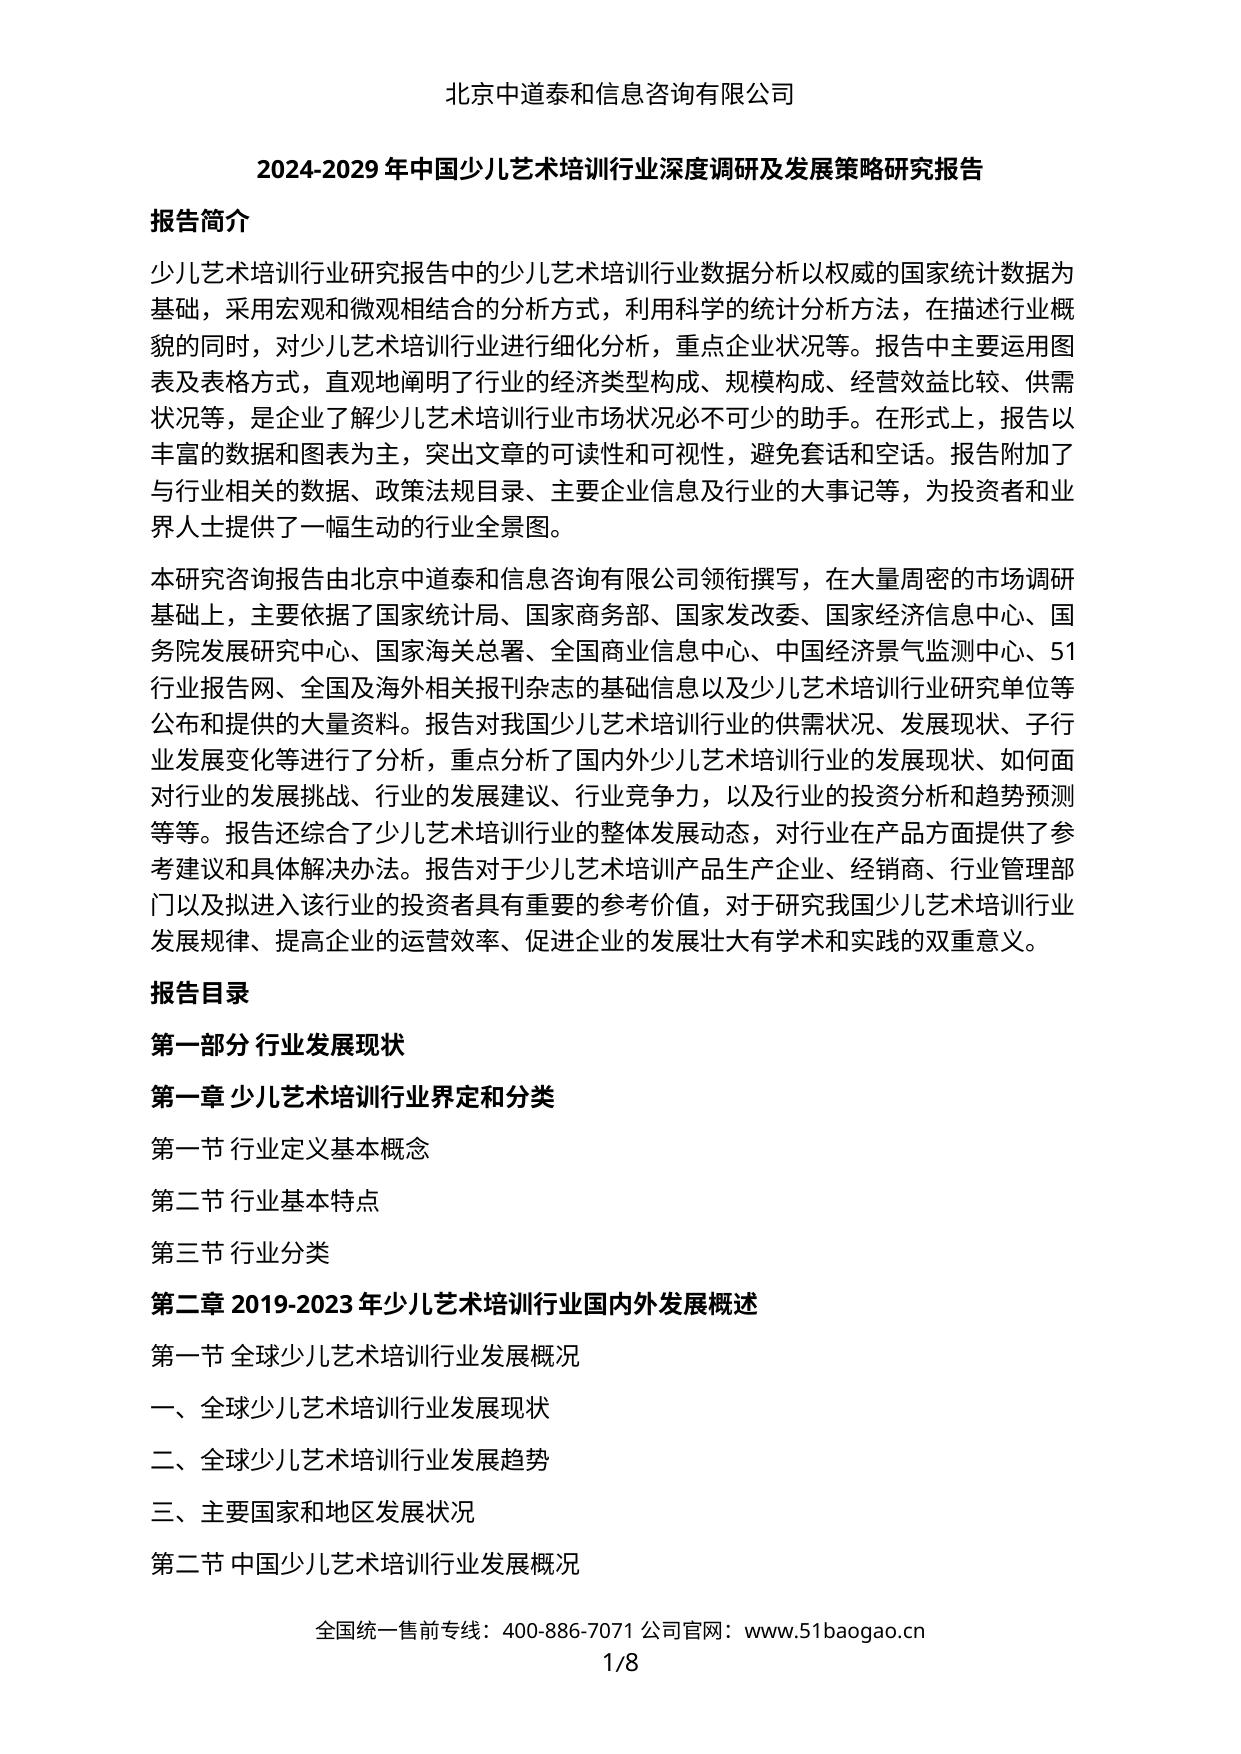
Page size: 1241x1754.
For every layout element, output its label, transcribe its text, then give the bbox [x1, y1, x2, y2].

text 一、全球少儿艺术培训行业发展现状 [150, 1389, 1090, 1425]
text 二、全球少儿艺术培训行业发展趋势 [150, 1441, 1090, 1477]
text 第一节 全球少儿艺术培训行业发展概况 [150, 1337, 1090, 1373]
text 2024-2029年中国少儿艺术培训行业深度调研及发展策略研究报告 [150, 150, 1090, 186]
text 少儿艺术培训行业研究报告中的少儿艺术培训行业数据分析以权威的国家统计数据为基础，采用宏观和微观相结合的分析方式，利用科学的统计分析方法，在描述行业概貌的同时，对少儿艺术培训行业进行细化分析，重点企业状况等。报告中主要运用图表及表格方式，直观地阐明了行业的经济类型构成、规模构成、经营效益比较、供需状况等，是企业了解少儿艺术培训行业市场状况必不可少的助手。在形式上，报告以丰富的数据和图表为主，突出文章的可读性和可视性，避免套话和空话。报告附加了与行业相关的数据、政策法规目录、主要企业信息及行业的大事记等，为投资者和业界人士提供了一幅生动的行业全景图。 [150, 254, 1090, 544]
text 报告简介 [150, 202, 1090, 238]
text 第二节 行业基本特点 [150, 1181, 1090, 1217]
text 第一节 行业定义基本概念 [150, 1129, 1090, 1166]
text 三、主要国家和地区发展状况 [150, 1492, 1090, 1529]
text 第一章 少儿艺术培训行业界定和分类 [150, 1077, 1090, 1114]
text 第二章 2019-2023年少儿艺术培训行业国内外发展概述 [150, 1285, 1090, 1321]
text 第二节 中国少儿艺术培训行业发展概况 [150, 1544, 1090, 1581]
text 本研究咨询报告由北京中道泰和信息咨询有限公司领衔撰写，在大量周密的市场调研基础上，主要依据了国家统计局、国家商务部、国家发改委、国家经济信息中心、国务院发展研究中心、国家海关总署、全国商业信息中心、中国经济景气监测中心、51行业报告网、全国及海外相关报刊杂志的基础信息以及少儿艺术培训行业研究单位等公布和提供的大量资料。报告对我国少儿艺术培训行业的供需状况、发展现状、子行业发展变化等进行了分析，重点分析了国内外少儿艺术培训行业的发展现状、如何面对行业的发展挑战、行业的发展建议、行业竞争力，以及行业的投资分析和趋势预测等等。报告还综合了少儿艺术培训行业的整体发展动态，对行业在产品方面提供了参考建议和具体解决办法。报告对于少儿艺术培训产品生产企业、经销商、行业管理部门以及拟进入该行业的投资者具有重要的参考价值，对于研究我国少儿艺术培训行业发展规律、提高企业的运营效率、促进企业的发展壮大有学术和实践的双重意义。 [150, 559, 1090, 958]
text 报告目录 [150, 974, 1090, 1010]
text 第一部分 行业发展现状 [150, 1026, 1090, 1062]
text 第三节 行业分类 [150, 1233, 1090, 1269]
